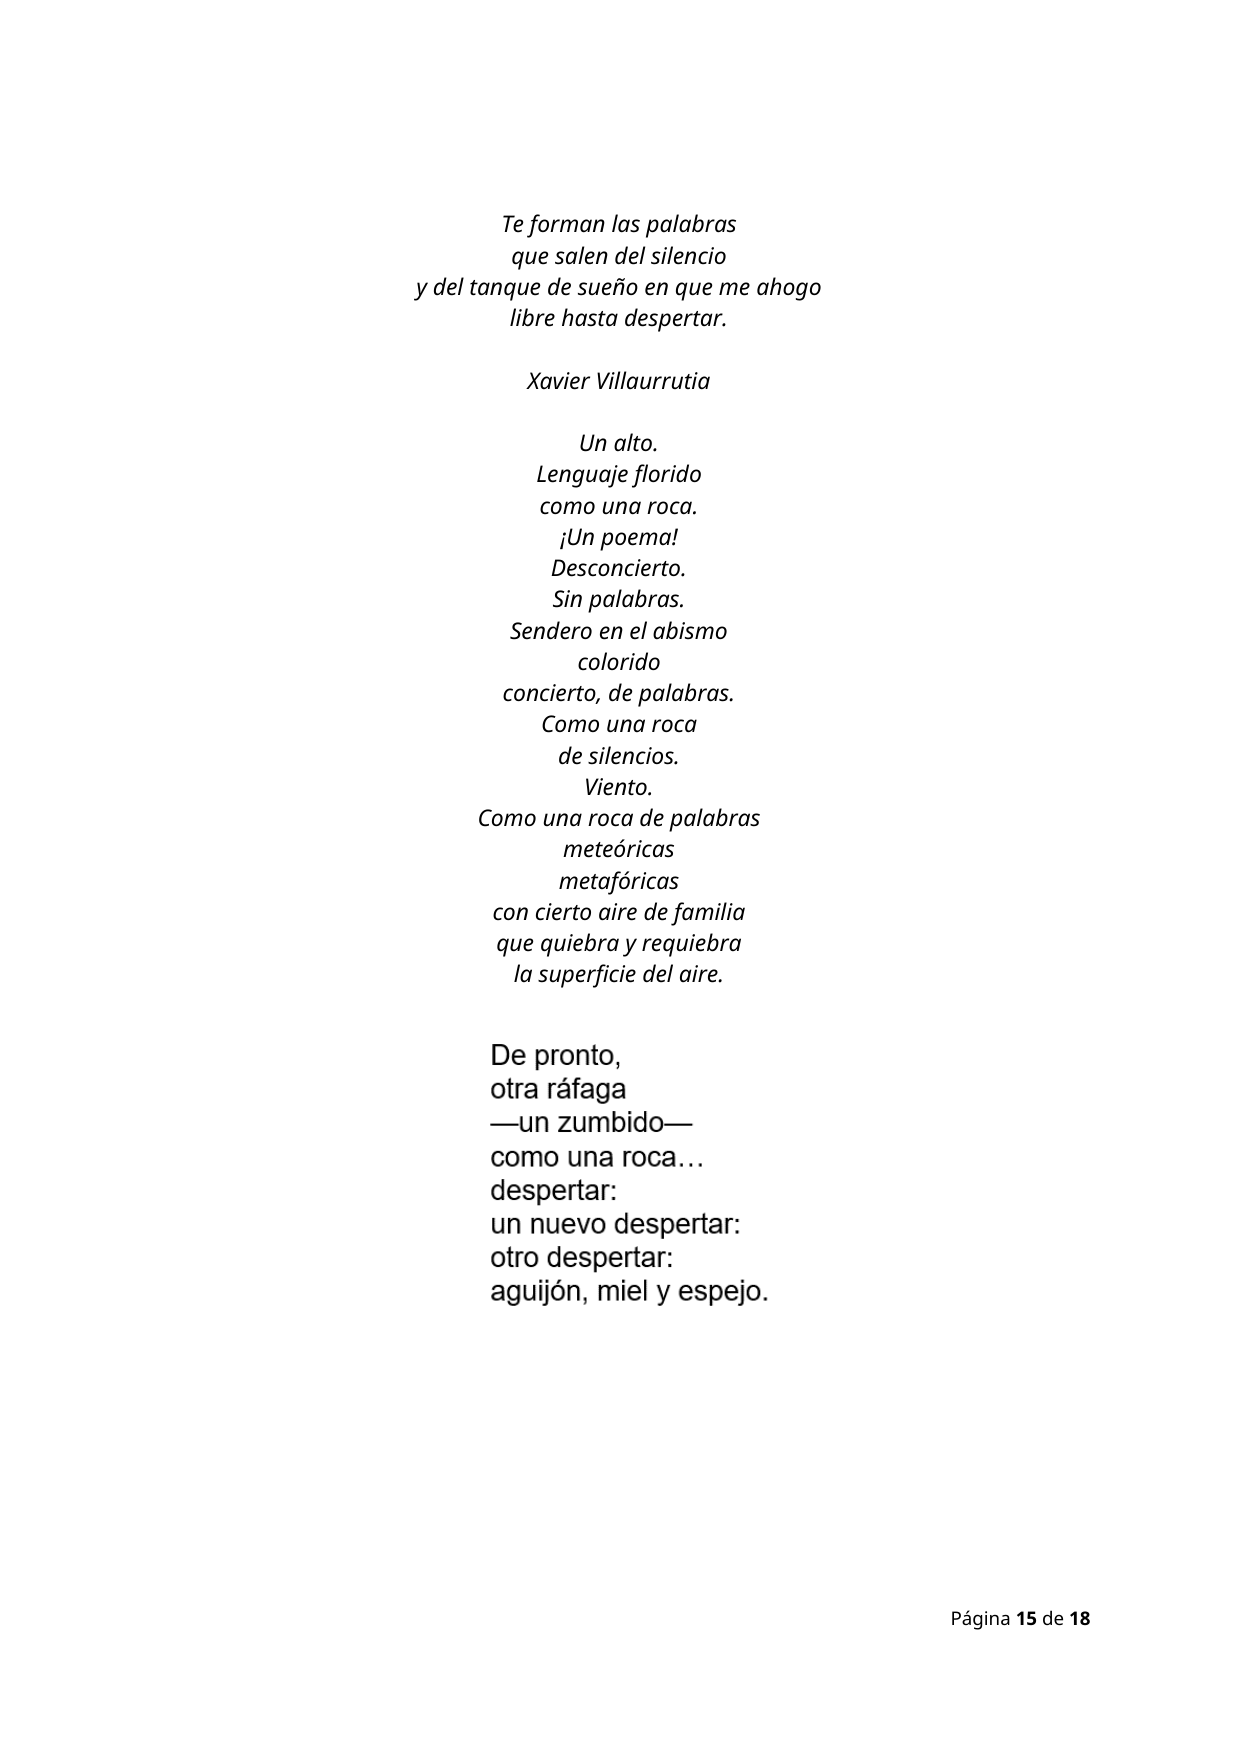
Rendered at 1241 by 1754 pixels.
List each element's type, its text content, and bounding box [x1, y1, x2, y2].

text de silencios. [150, 739, 1090, 771]
text Sin palabras. [150, 583, 1090, 614]
text Sendero en el abismo [150, 614, 1090, 646]
picture [442, 1020, 798, 1332]
text metafóricas [150, 864, 1090, 896]
text Xavier Villaurrutia [150, 364, 1090, 396]
text Desconcierto. [150, 552, 1090, 583]
text meteóricas [150, 833, 1090, 864]
text Lenguaje florido [150, 458, 1090, 489]
text Como una roca de palabras [150, 802, 1090, 833]
text con cierto aire de familia [150, 896, 1090, 927]
text la superficie del aire. [150, 958, 1090, 989]
text Viento. [150, 771, 1090, 802]
text que salen del silencio [150, 239, 1090, 271]
text concierto, de palabras. [150, 677, 1090, 708]
text colorido [150, 646, 1090, 677]
text Como una roca [150, 708, 1090, 739]
text libre hasta despertar. [150, 302, 1090, 333]
text que quiebra y requiebra [150, 927, 1090, 958]
text y del tanque de sueño en que me ahogo [150, 271, 1090, 302]
text Un alto. [150, 427, 1090, 458]
text como una roca. [150, 489, 1090, 521]
text Te forman las palabras [150, 208, 1090, 239]
text ¡Un poema! [150, 521, 1090, 552]
